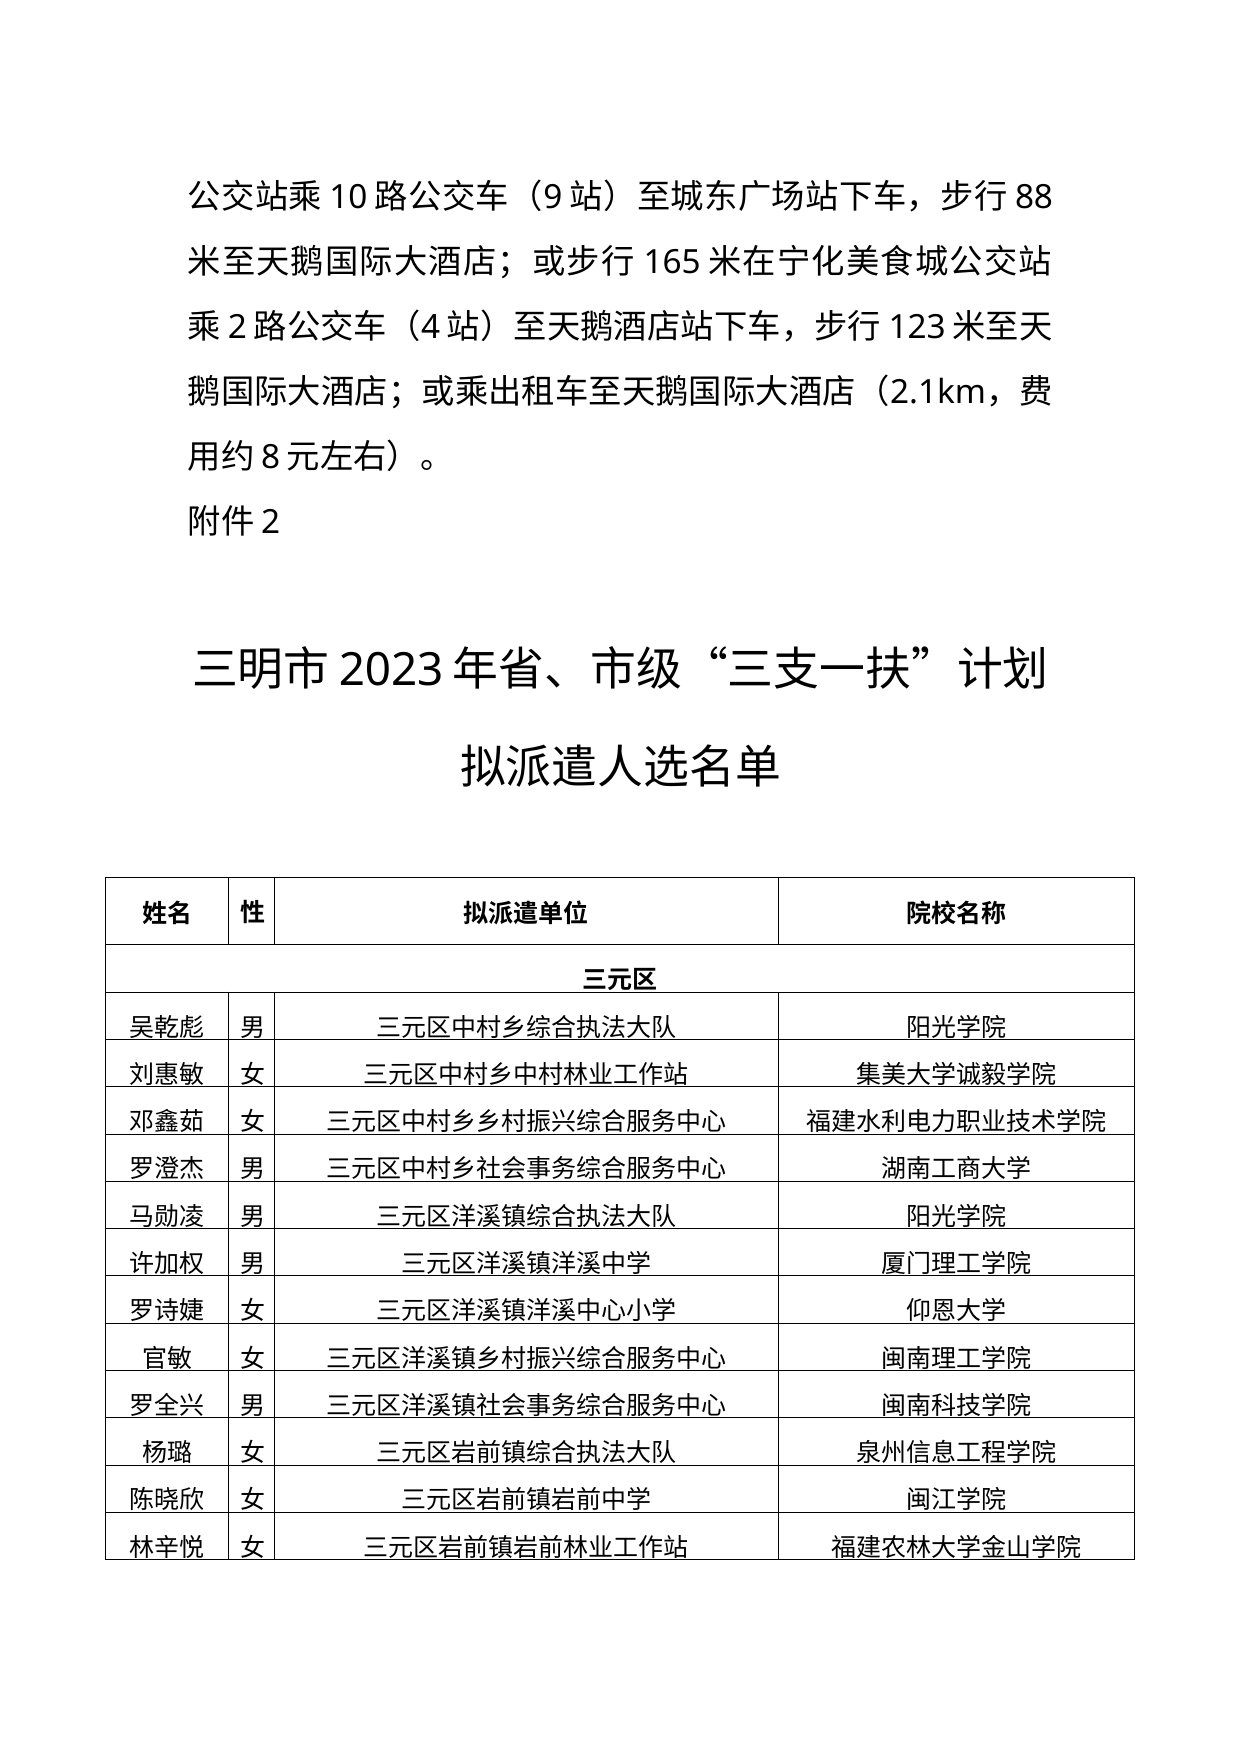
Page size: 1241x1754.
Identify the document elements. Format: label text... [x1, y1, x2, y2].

table_cell 女 [229, 1513, 274, 1559]
table_cell 阳光学院 [779, 1182, 1134, 1228]
table_cell 三元区洋溪镇洋溪中心小学 [275, 1276, 778, 1323]
table_cell 三元区洋溪镇乡村振兴综合服务中心 [275, 1324, 778, 1370]
table_header 院校名称 [779, 878, 1134, 944]
table_cell 林辛悦 [106, 1513, 228, 1559]
table_cell 罗澄杰 [106, 1135, 228, 1181]
table_cell 女 [229, 1040, 274, 1086]
table_cell 罗诗婕 [106, 1276, 228, 1323]
table_cell 三元区洋溪镇综合执法大队 [275, 1182, 778, 1228]
table_cell 湖南工商大学 [779, 1135, 1134, 1181]
table_cell 男 [229, 1229, 274, 1275]
table_header 姓名 [106, 878, 228, 944]
table_cell 三元区中村乡综合执法大队 [275, 993, 778, 1039]
table_cell 杨璐 [106, 1418, 228, 1464]
table_cell 罗全兴 [106, 1371, 228, 1417]
table_header 拟派遣单位 [275, 878, 778, 944]
table_cell 福建水利电力职业技术学院 [779, 1087, 1134, 1133]
table_cell 邓鑫茹 [106, 1087, 228, 1133]
table_cell 女 [229, 1324, 274, 1370]
table_header 性别 [229, 878, 274, 944]
text 三明市2023年省、市级“三支一扶”计划 [187, 617, 1053, 714]
text 附件2 [187, 487, 1053, 552]
table_cell 闽南理工学院 [779, 1324, 1134, 1370]
table_cell 泉州信息工程学院 [779, 1418, 1134, 1464]
table_cell 集美大学诚毅学院 [779, 1040, 1134, 1086]
table_cell 男 [229, 1371, 274, 1417]
table_cell 闽江学院 [779, 1466, 1134, 1512]
table_cell 三元区中村乡乡村振兴综合服务中心 [275, 1087, 778, 1133]
table_cell 三元区中村乡社会事务综合服务中心 [275, 1135, 778, 1181]
table_cell 三元区洋溪镇洋溪中学 [275, 1229, 778, 1275]
table_cell 闽南科技学院 [779, 1371, 1134, 1417]
table_cell 女 [229, 1276, 274, 1323]
table_cell 男 [229, 993, 274, 1039]
table_cell 三元区岩前镇综合执法大队 [275, 1418, 778, 1464]
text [187, 162, 1053, 487]
table_cell 三元区洋溪镇社会事务综合服务中心 [275, 1371, 778, 1417]
table_cell 三元区岩前镇岩前中学 [275, 1466, 778, 1512]
table_cell 福建农林大学金山学院 [779, 1513, 1134, 1559]
table_cell 女 [229, 1466, 274, 1512]
table_cell 陈晓欣 [106, 1466, 228, 1512]
table_cell 厦门理工学院 [779, 1229, 1134, 1275]
table_cell 马勋凌 [106, 1182, 228, 1228]
table_cell 官敏 [106, 1324, 228, 1370]
table_cell 男 [229, 1182, 274, 1228]
table_cell 三元区岩前镇岩前林业工作站 [275, 1513, 778, 1559]
text 拟派遣人选名单 [187, 714, 1053, 812]
table_cell 女 [229, 1087, 274, 1133]
table_cell 三元区 [106, 945, 1134, 992]
table_cell 阳光学院 [779, 993, 1134, 1039]
table_cell 三元区中村乡中村林业工作站 [275, 1040, 778, 1086]
table_cell 仰恩大学 [779, 1276, 1134, 1323]
table_cell 吴乾彪 [106, 993, 228, 1039]
table_cell 女 [229, 1418, 274, 1464]
table_cell 刘惠敏 [106, 1040, 228, 1086]
table_cell 许加权 [106, 1229, 228, 1275]
table_cell 男 [229, 1135, 274, 1181]
